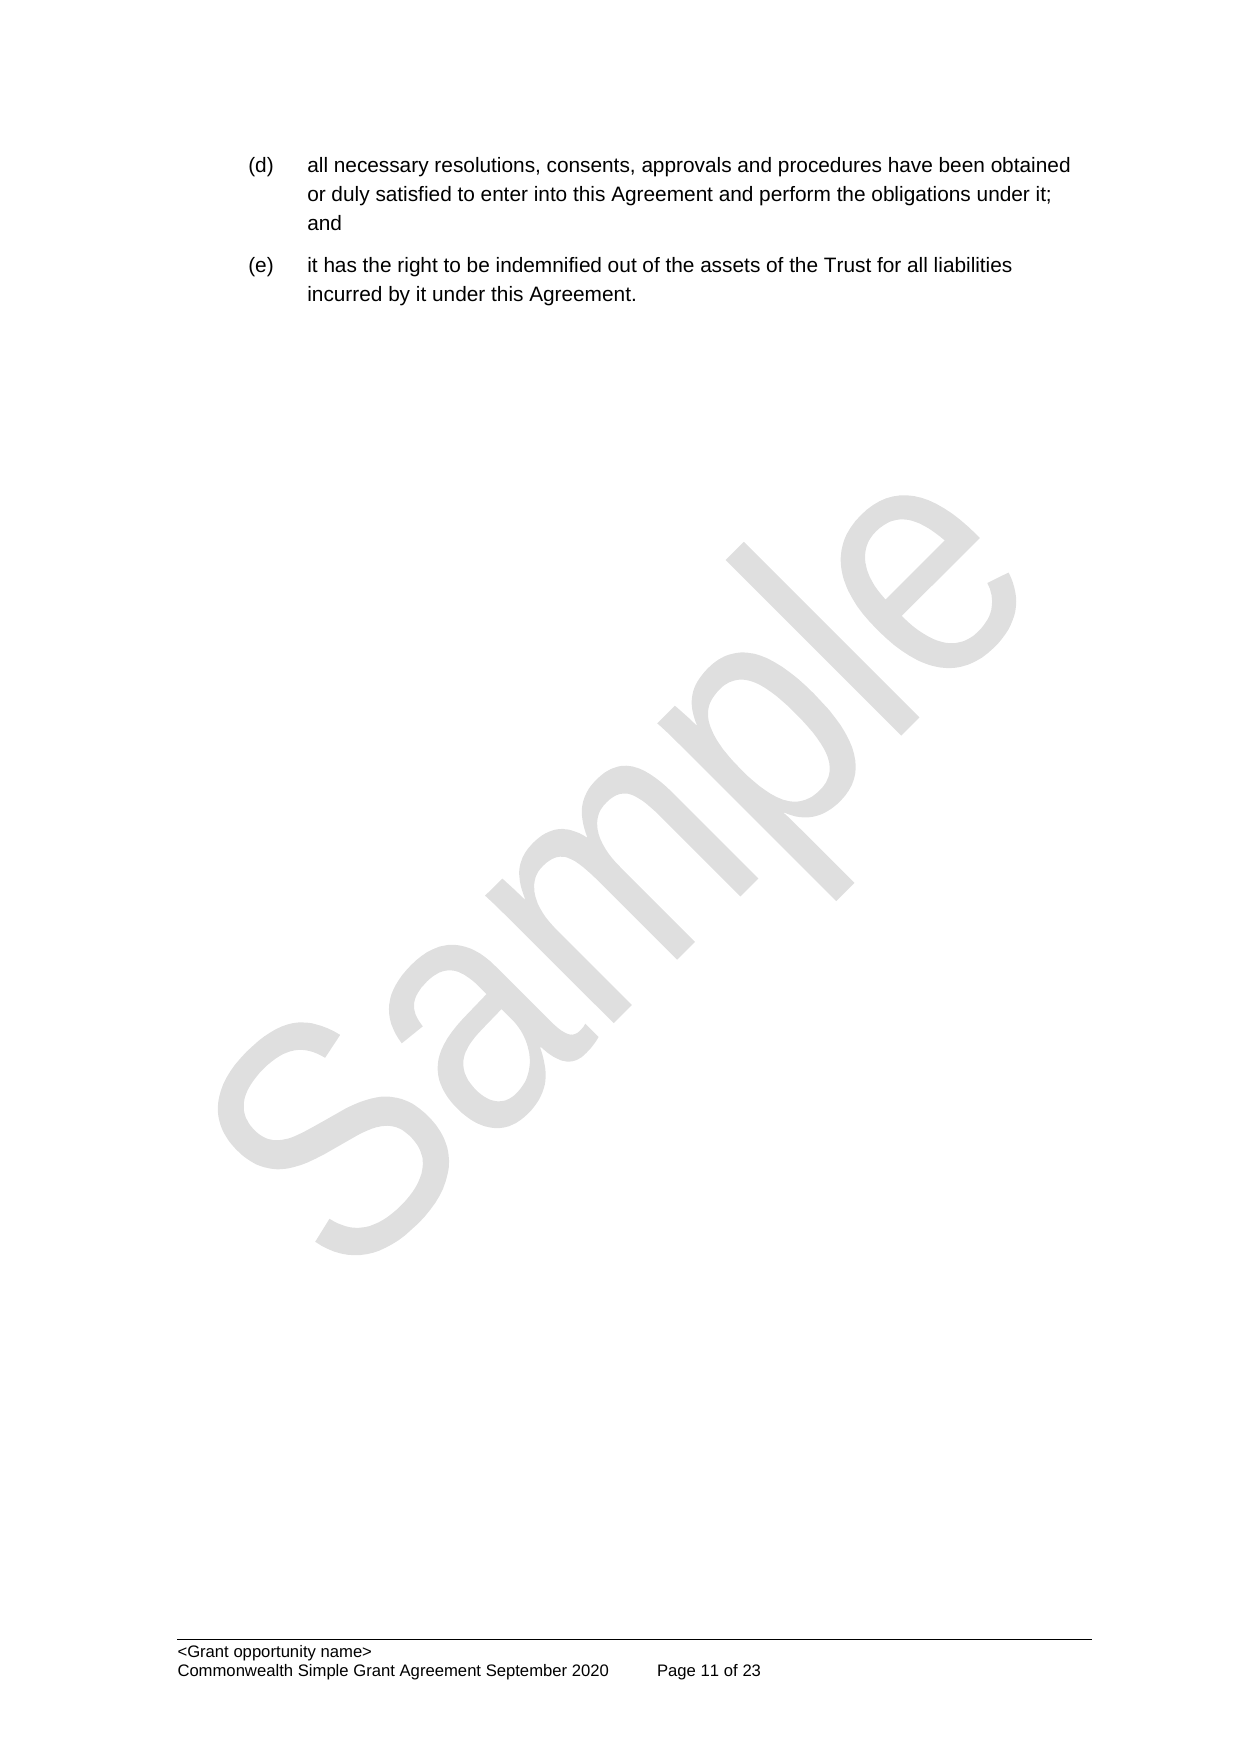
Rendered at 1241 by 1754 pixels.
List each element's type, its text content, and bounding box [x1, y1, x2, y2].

text (e) it has the right to be indemnified out of the assets of the Trust for all liabilities incurred by it under this Agreement. [248, 248, 1092, 306]
text (d) all necessary resolutions, consents, approvals and procedures have been obtained or duly satisfied to enter into this Agreement and perform the obligations under it; and [248, 148, 1092, 235]
